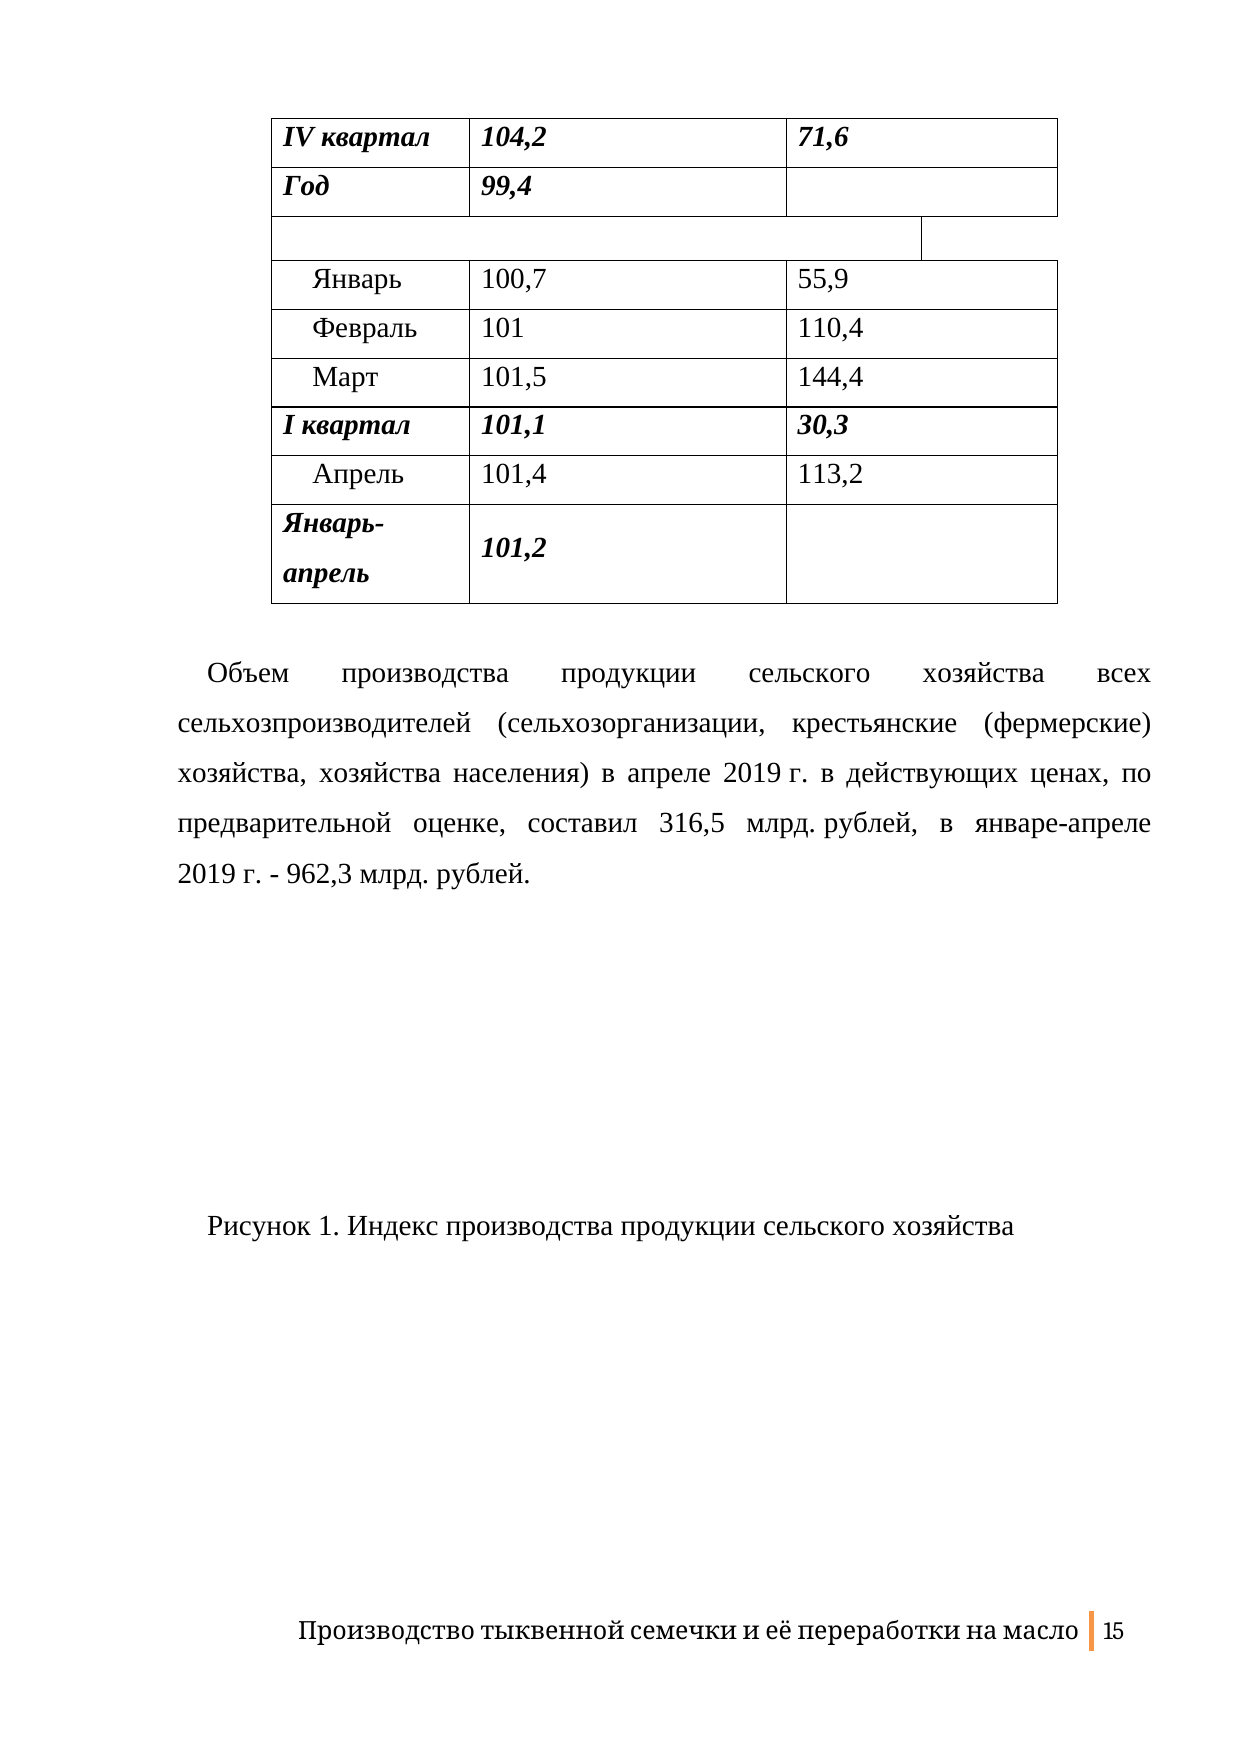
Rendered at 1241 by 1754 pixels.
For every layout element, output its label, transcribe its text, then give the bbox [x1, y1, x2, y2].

table_cell [272, 217, 921, 260]
table_cell 101 [470, 310, 786, 358]
table_cell Март [272, 359, 469, 406]
table_cell Год [272, 168, 469, 216]
table_cell 101,4 [470, 456, 786, 504]
table_cell [787, 168, 1057, 216]
table_cell IV квартал [272, 119, 469, 167]
table_cell Январь [272, 261, 469, 309]
table_cell 100,7 [470, 261, 786, 309]
text Рисунок 1. Индекс производства продукции сельского хозяйства [177, 1208, 1152, 1242]
table_cell 113,2 [787, 456, 1057, 504]
table_cell [787, 505, 1057, 603]
table_cell Апрель [272, 456, 469, 504]
table_cell 144,4 [787, 359, 1057, 406]
table_cell Январь-апрель [272, 505, 469, 603]
text Объем производства продукции сельского хозяйства всех сельхозпроизводителей (сельхозорганизации, крестьянские (фермерские) хозяйства, хозяйства населения) в апреле 2019 г. в действующих ценах, по предварительной оценке, составил 316,5 млрд. рублей, в январе-апреле 2019 г. - 962,3 млрд. рублей. [177, 655, 1152, 889]
table_cell I квартал [272, 408, 469, 455]
table_cell 71,6 [787, 119, 1057, 167]
table_cell 30,3 [787, 408, 1057, 455]
table_cell 99,4 [470, 168, 786, 216]
table_cell 104,2 [470, 119, 786, 167]
table_cell 110,4 [787, 310, 1057, 358]
table_cell 101,5 [470, 359, 786, 406]
table_cell 55,9 [787, 261, 1057, 309]
table_cell 101,1 [470, 408, 786, 455]
table_cell Февраль [272, 310, 469, 358]
table_cell 101,2 [470, 505, 786, 603]
